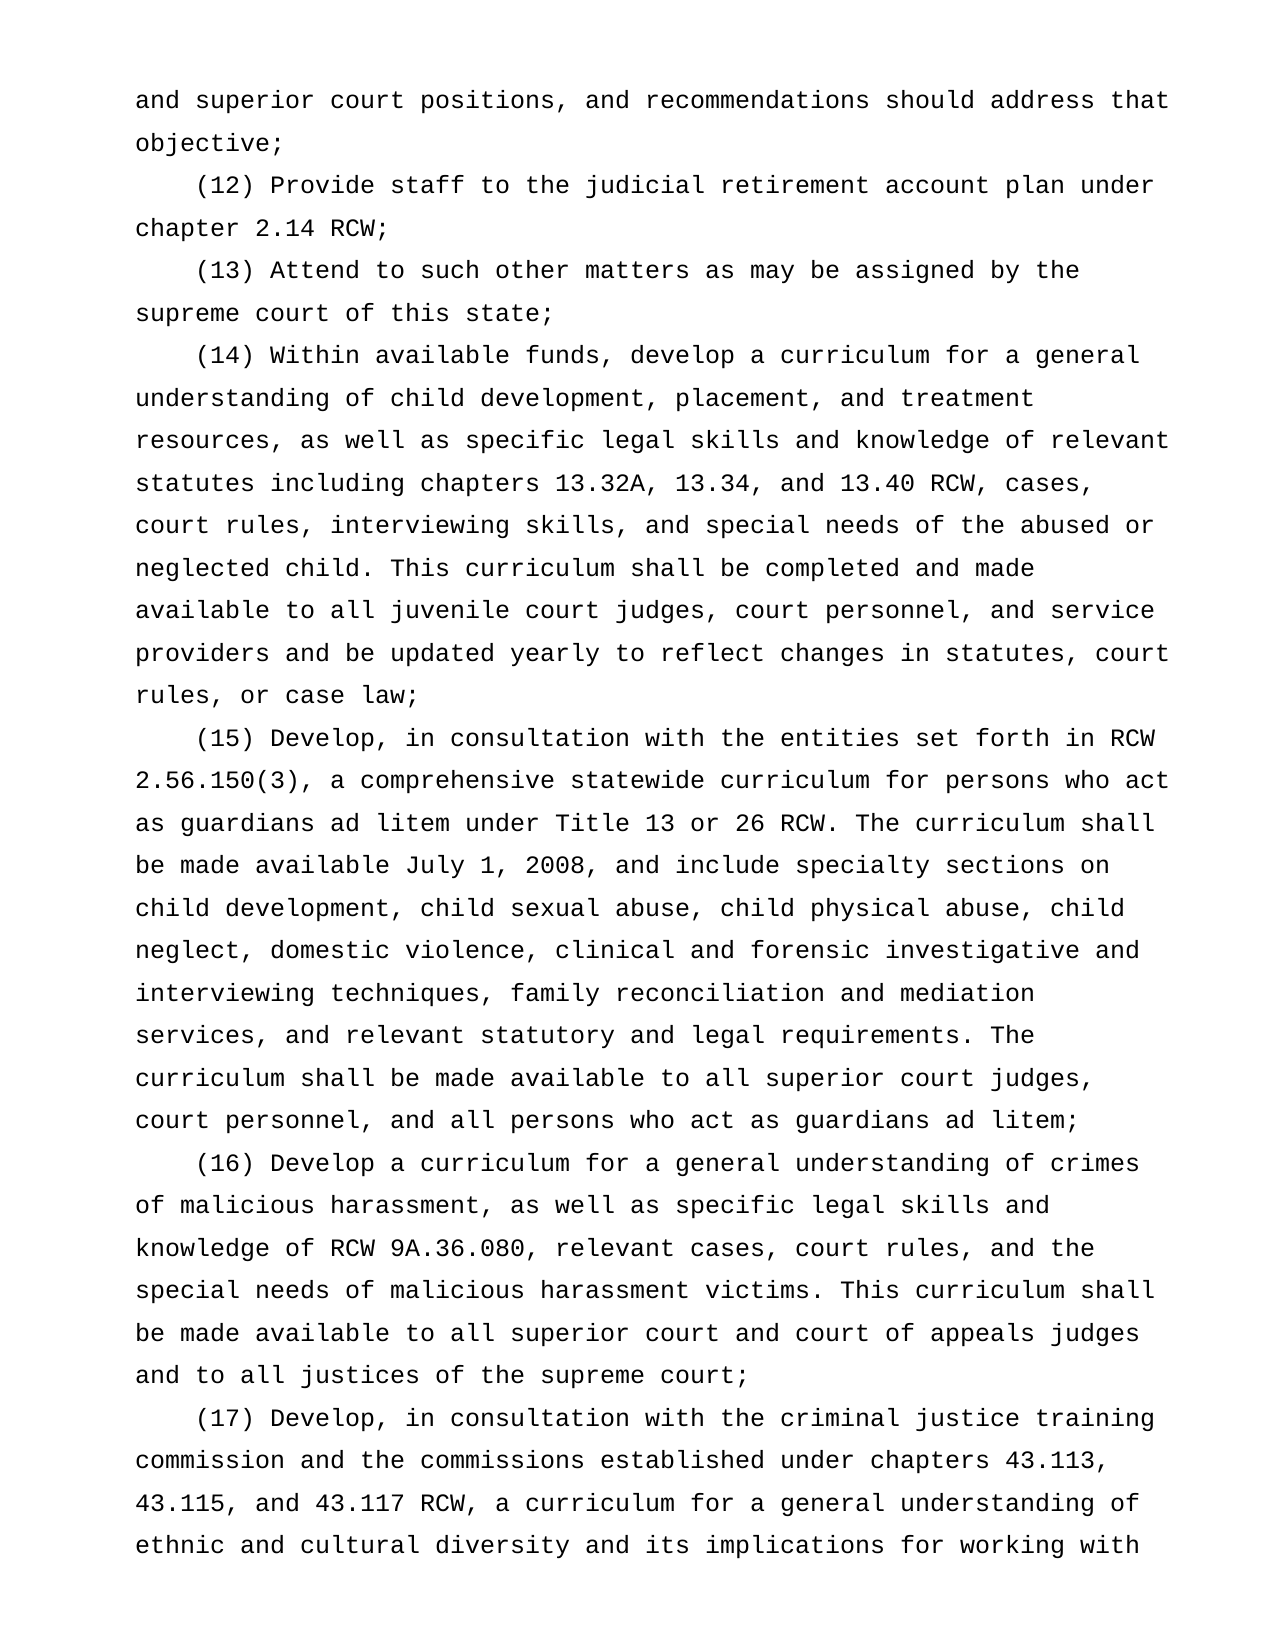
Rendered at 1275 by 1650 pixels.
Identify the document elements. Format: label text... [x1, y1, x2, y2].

text (15) Develop, in consultation with the entities set forth in RCW 2.56.150(3), a comprehensive statewide curriculum for persons who act as guardians ad litem under Title 13 or 26 RCW. The curriculum shall be made available July 1, 2008, and include specialty sections on child development, child sexual abuse, child physical abuse, child neglect, domestic violence, clinical and forensic investigative and interviewing techniques, family reconciliation and mediation services, and relevant statutory and legal requirements. The curriculum shall be made available to all superior court judges, court personnel, and all persons who act as guardians ad litem; [135, 712, 1170, 1137]
text (16) Develop a curriculum for a general understanding of crimes of malicious harassment, as well as specific legal skills and knowledge of RCW 9A.36.080, relevant cases, court rules, and the special needs of malicious harassment victims. This curriculum shall be made available to all superior court and court of appeals judges and to all justices of the supreme court; [135, 1137, 1170, 1392]
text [135, 75, 1170, 160]
text (14) Within available funds, develop a curriculum for a general understanding of child development, placement, and treatment resources, as well as specific legal skills and knowledge of relevant statutes including chapters 13.32A, 13.34, and 13.40 RCW, cases, court rules, interviewing skills, and special needs of the abused or neglected child. This curriculum shall be completed and made available to all juvenile court judges, court personnel, and service providers and be updated yearly to reflect changes in statutes, court rules, or case law; [135, 330, 1170, 712]
text (12) Provide staff to the judicial retirement account plan under chapter 2.14 RCW; [135, 160, 1170, 245]
text (13) Attend to such other matters as may be assigned by the supreme court of this state; [135, 245, 1170, 330]
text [135, 1392, 1170, 1562]
